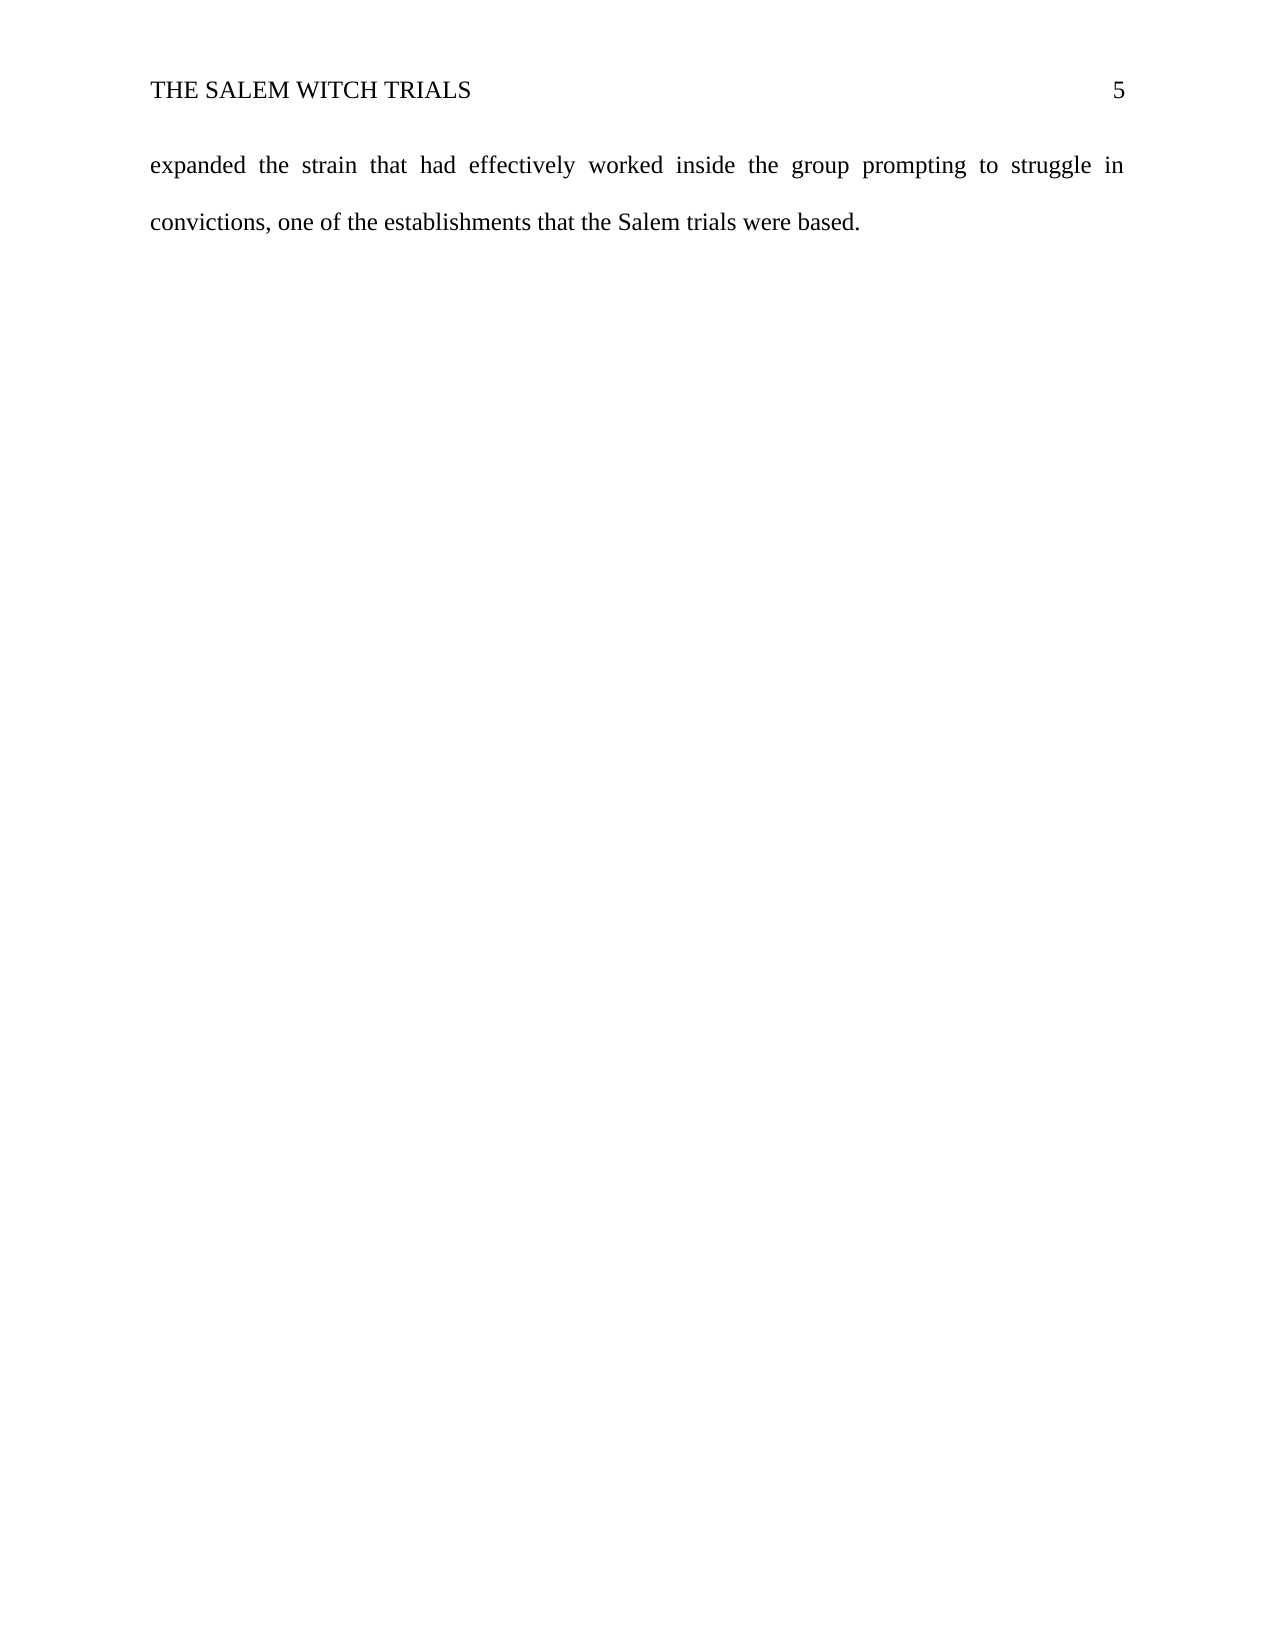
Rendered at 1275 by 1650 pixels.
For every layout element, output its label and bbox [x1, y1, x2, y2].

text [150, 150, 1125, 236]
